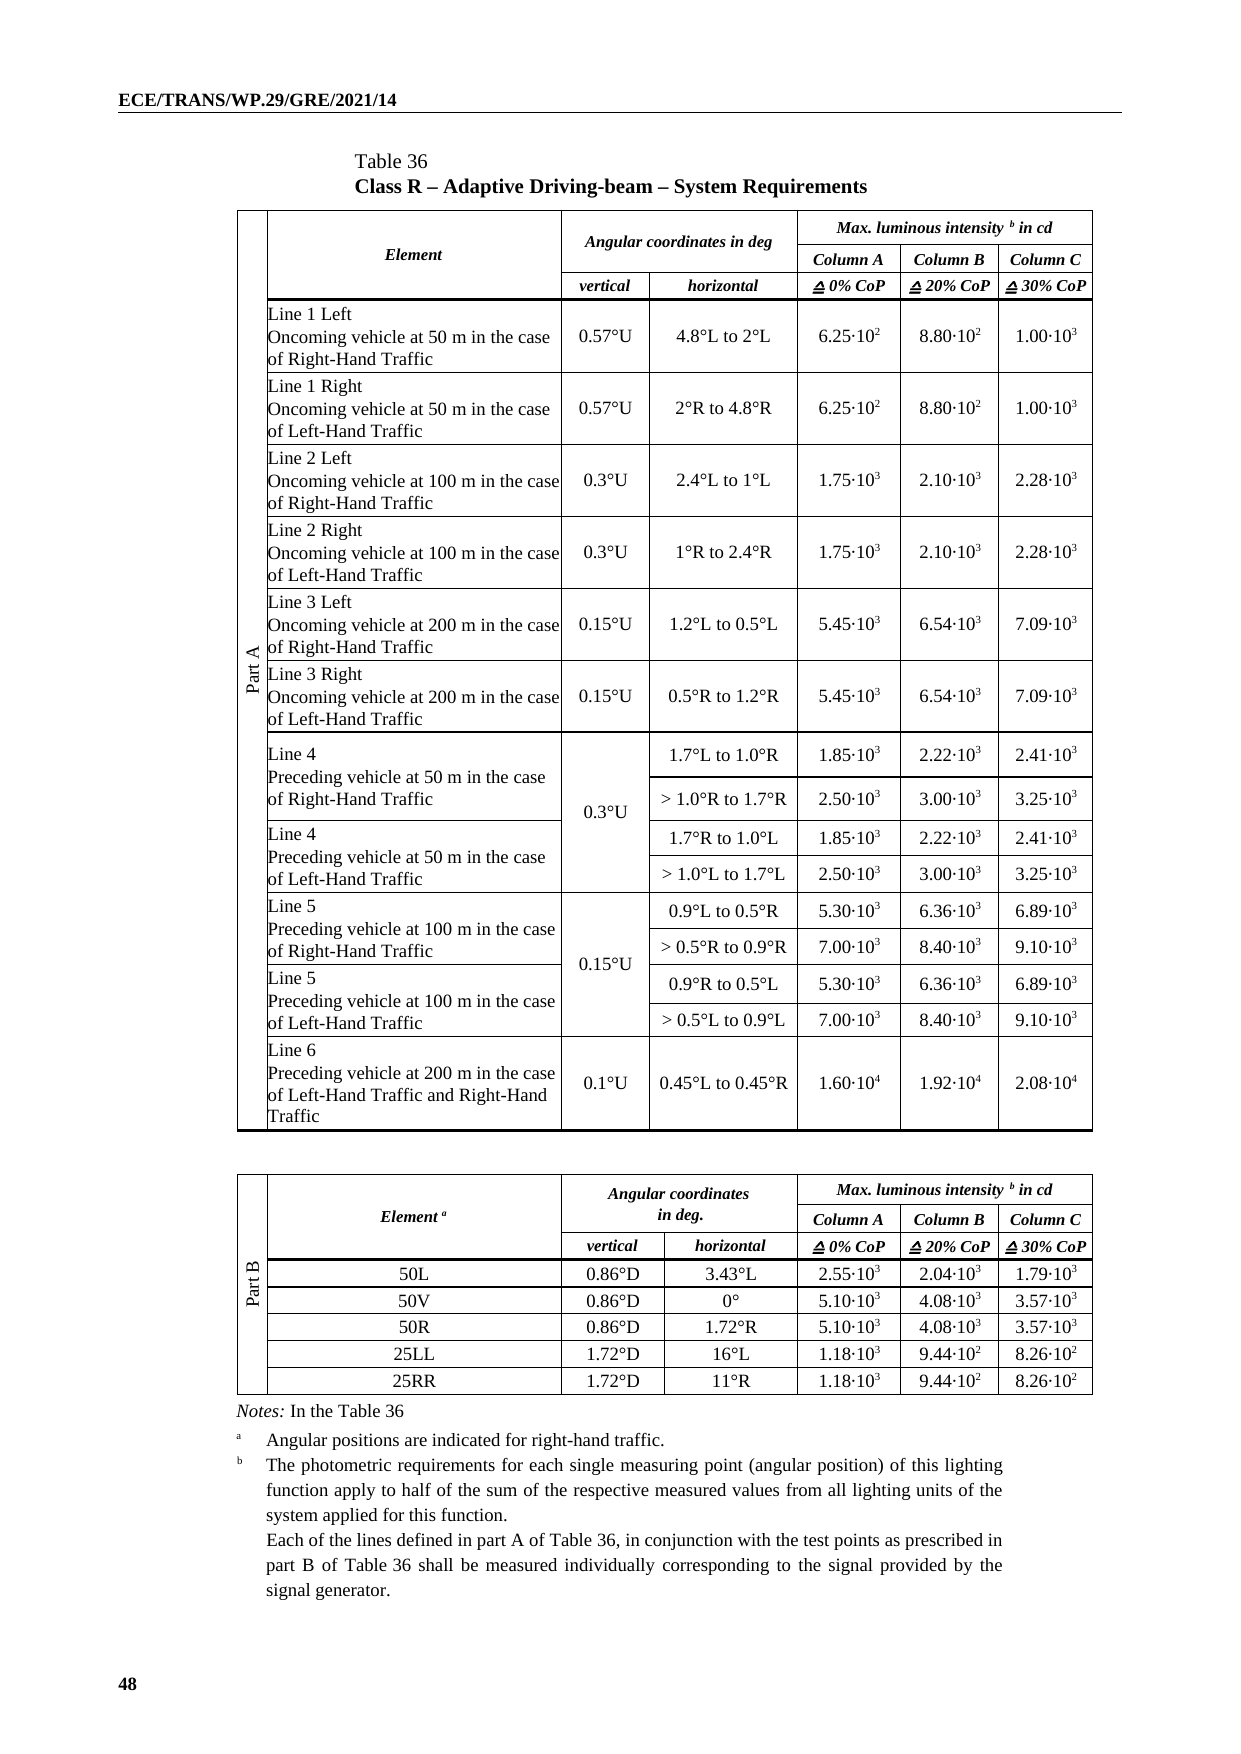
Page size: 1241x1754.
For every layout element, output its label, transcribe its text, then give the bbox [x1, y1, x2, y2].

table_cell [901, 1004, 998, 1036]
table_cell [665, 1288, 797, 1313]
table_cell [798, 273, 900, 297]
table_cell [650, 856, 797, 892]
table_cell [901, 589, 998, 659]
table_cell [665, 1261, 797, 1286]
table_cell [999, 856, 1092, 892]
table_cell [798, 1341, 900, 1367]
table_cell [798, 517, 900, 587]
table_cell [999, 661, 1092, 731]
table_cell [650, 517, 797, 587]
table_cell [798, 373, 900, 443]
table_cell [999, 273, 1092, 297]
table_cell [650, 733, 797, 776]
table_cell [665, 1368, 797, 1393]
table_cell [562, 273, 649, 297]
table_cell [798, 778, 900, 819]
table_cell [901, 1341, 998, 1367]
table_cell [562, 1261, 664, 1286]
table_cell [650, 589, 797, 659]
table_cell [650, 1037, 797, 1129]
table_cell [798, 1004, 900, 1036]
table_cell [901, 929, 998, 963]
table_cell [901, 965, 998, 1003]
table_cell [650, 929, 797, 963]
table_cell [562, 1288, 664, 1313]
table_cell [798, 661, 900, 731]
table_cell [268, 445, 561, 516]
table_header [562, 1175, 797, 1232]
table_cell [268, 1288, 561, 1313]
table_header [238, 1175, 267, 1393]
text Table 36 [354, 148, 1004, 173]
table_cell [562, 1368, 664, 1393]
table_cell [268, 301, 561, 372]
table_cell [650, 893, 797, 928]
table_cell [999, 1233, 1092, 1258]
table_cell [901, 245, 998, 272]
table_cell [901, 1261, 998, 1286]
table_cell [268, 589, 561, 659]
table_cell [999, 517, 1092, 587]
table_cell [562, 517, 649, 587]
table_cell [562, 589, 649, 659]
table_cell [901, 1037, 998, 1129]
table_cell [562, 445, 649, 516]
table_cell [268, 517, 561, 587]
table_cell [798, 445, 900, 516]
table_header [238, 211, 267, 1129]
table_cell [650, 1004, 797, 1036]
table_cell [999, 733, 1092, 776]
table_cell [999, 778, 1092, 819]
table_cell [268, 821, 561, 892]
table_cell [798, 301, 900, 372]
text Each of the lines defined in part A of Table 36, in conjunction with the test points as prescribed in part B of Table 36 shall be measured individually corresponding to the signal provided by the signal generator. [266, 1526, 1004, 1601]
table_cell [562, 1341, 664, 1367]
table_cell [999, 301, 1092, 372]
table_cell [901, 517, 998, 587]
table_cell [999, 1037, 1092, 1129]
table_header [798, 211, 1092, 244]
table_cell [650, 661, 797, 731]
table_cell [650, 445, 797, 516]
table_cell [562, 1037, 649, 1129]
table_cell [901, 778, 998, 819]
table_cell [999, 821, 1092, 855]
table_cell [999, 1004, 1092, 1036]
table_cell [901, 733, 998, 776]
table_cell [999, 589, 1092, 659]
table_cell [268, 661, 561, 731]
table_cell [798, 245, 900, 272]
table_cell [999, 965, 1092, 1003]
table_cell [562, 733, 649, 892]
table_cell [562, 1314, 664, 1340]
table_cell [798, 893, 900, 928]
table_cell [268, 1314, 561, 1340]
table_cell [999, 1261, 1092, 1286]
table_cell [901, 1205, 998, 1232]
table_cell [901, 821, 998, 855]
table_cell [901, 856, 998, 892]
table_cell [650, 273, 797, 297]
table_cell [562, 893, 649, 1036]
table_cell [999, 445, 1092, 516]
text a Angular positions are indicated for right-hand traffic. [236, 1426, 1004, 1451]
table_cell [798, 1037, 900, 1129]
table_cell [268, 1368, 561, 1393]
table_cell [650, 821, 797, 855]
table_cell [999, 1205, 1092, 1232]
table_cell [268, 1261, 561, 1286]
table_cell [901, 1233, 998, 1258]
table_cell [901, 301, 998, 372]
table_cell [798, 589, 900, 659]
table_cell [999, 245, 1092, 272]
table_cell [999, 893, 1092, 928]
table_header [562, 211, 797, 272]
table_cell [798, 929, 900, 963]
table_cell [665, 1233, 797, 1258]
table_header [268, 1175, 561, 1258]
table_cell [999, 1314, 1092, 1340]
text Class R – Adaptive Driving-beam – System Requirements [354, 173, 1004, 198]
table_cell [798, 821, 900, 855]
text b The photometric requirements for each single measuring point (angular position) of this lighting function apply to half of the sum of the respective measured values from all lighting units of the system applied for this function. [237, 1451, 1004, 1526]
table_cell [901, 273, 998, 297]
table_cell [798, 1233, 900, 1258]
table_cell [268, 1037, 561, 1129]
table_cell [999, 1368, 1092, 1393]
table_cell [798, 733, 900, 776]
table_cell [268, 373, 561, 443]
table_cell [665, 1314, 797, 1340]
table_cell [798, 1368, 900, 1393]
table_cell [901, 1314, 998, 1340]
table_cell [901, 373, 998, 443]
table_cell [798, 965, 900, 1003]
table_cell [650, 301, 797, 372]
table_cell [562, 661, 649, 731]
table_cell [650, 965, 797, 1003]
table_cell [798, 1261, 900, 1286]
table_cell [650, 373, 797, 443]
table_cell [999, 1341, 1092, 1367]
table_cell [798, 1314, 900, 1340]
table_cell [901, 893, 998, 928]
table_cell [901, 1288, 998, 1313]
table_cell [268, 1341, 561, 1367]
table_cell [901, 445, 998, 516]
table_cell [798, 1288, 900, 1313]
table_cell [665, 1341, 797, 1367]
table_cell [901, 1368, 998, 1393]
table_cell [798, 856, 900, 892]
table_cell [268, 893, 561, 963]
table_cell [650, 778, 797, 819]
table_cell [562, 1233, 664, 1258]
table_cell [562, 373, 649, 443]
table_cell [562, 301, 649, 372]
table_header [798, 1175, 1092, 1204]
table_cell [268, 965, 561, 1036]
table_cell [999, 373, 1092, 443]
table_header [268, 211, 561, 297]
text Notes: In the Table 36 [236, 1399, 1110, 1422]
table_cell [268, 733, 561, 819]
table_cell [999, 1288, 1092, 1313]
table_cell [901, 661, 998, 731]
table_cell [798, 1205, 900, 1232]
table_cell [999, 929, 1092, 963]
